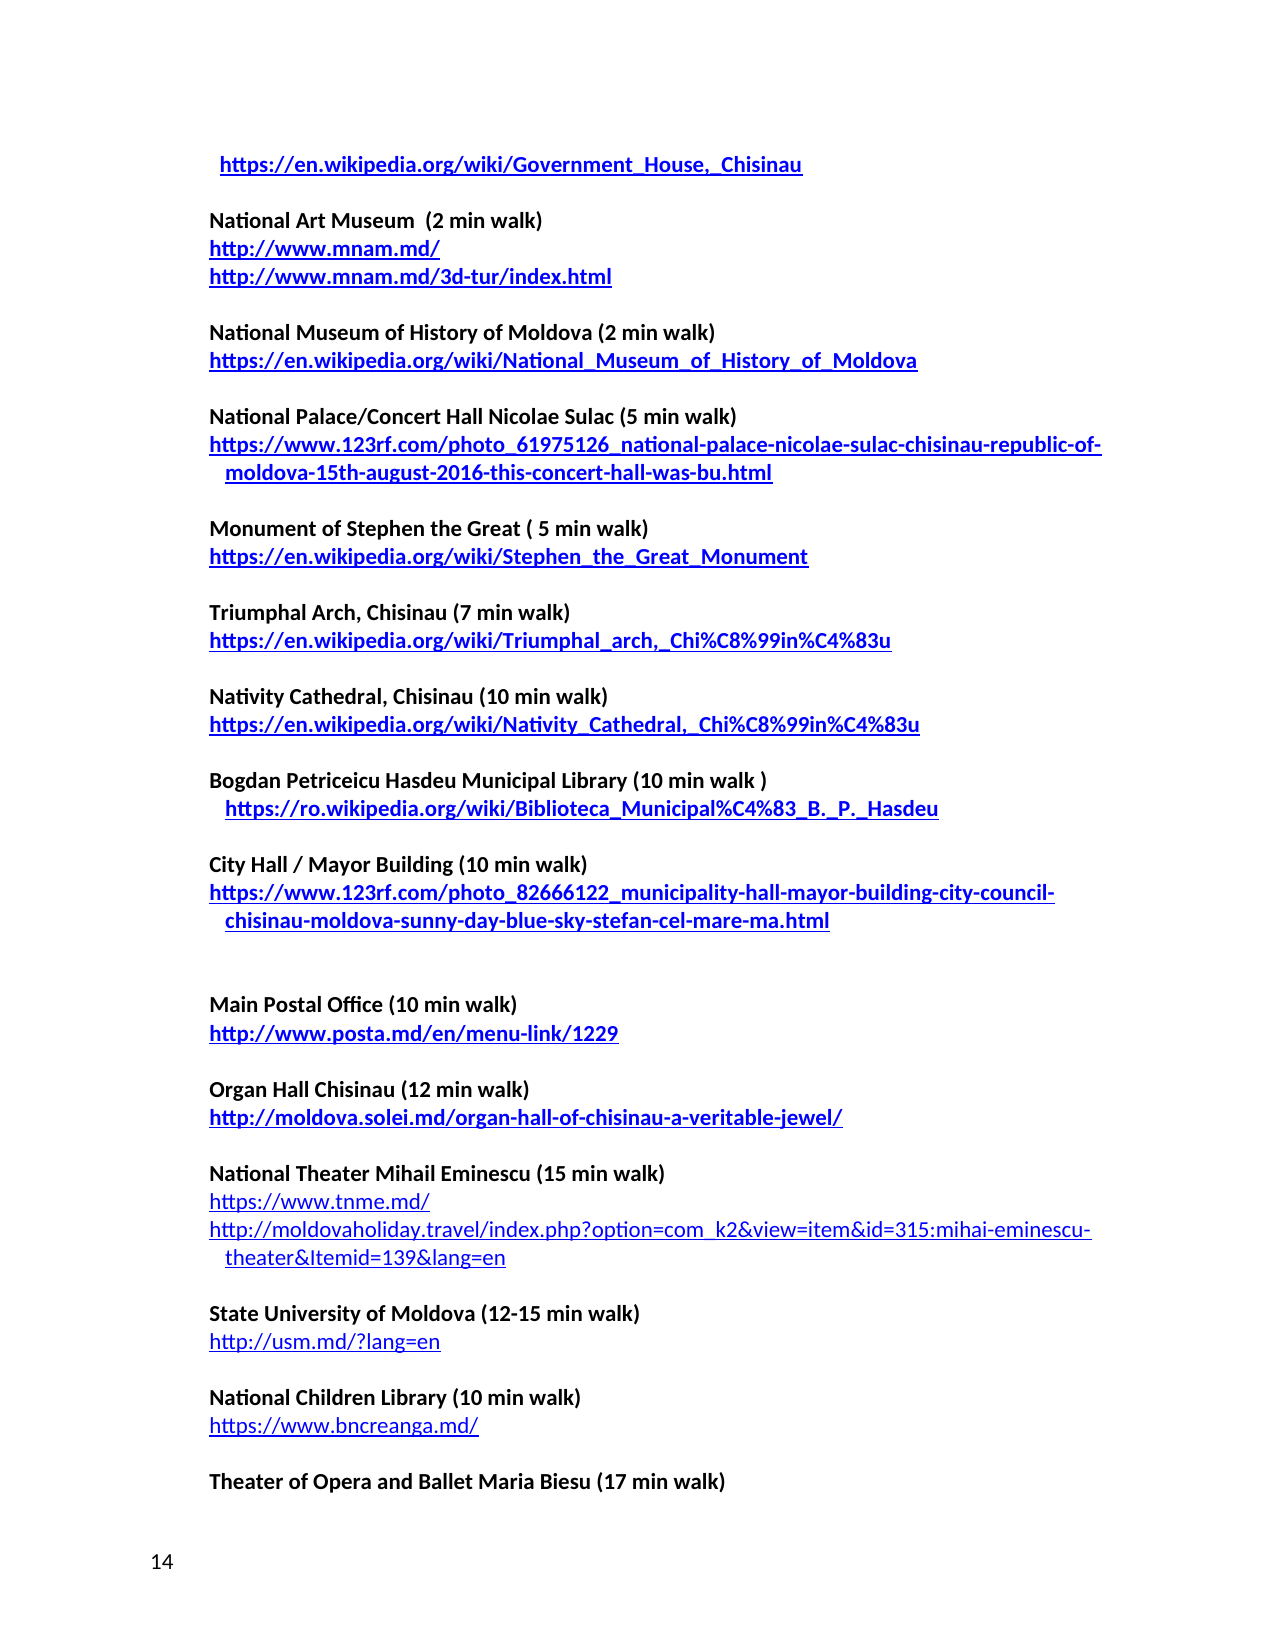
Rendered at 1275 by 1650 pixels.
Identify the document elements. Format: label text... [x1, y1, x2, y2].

list https://en.wikipedia.org/wiki/Triumphal_arch,_Chi%C8%99in%C4%83u [209, 626, 1125, 654]
list http://moldova.solei.md/organ-hall-of-chisinau-a-veritable-jewel/ [209, 1103, 1125, 1131]
list Main Postal Office (10 min walk) [209, 991, 1125, 1019]
list National Children Library (10 min walk) [209, 1383, 1125, 1411]
list http://moldovaholiday.travel/index.php?option=com_k2&view=item&id=315:mihai-eminescu-theater&Itemid=139&lang=en [209, 1215, 1125, 1271]
list http://www.posta.md/en/menu-link/1229 [209, 1019, 1125, 1047]
list https://en.wikipedia.org/wiki/Government_House,_Chisinau [209, 150, 1125, 178]
list Organ Hall Chisinau (12 min walk) [209, 1075, 1125, 1103]
list National Art Museum (2 min walk) [209, 206, 1125, 234]
list https://www.123rf.com/photo_82666122_municipality-hall-mayor-building-city-council-chisinau-moldova-sunny-day-blue-sky-stefan-cel-mare-ma.html [209, 878, 1125, 934]
list Nativity Cathedral, Chisinau (10 min walk) [209, 682, 1125, 710]
list http://www.mnam.md/3d-tur/index.html [209, 262, 1125, 290]
list https://www.bncreanga.md/ [209, 1411, 1125, 1439]
list City Hall / Mayor Building (10 min walk) [209, 851, 1125, 878]
list National Palace/Concert Hall Nicolae Sulac (5 min walk) [209, 402, 1125, 430]
list http://usm.md/?lang=en [209, 1327, 1125, 1355]
list National Theater Mihail Eminescu (15 min walk) [209, 1159, 1125, 1187]
list https://en.wikipedia.org/wiki/Nativity_Cathedral,_Chi%C8%99in%C4%83u [209, 710, 1125, 738]
list https://en.wikipedia.org/wiki/National_Museum_of_History_of_Moldova [209, 346, 1125, 374]
list Monument of Stephen the Great ( 5 min walk) [209, 514, 1125, 542]
list Theater of Opera and Ballet Maria Biesu (17 min walk) [209, 1467, 1125, 1495]
list National Museum of History of Moldova (2 min walk) [209, 318, 1125, 346]
list https://www.tnme.md/ [209, 1187, 1125, 1215]
list Triumphal Arch, Chisinau (7 min walk) [209, 598, 1125, 626]
list State University of Moldova (12-15 min walk) [209, 1299, 1125, 1327]
list Bogdan Petriceicu Hasdeu Municipal Library (10 min walk ) https://ro.wikipedia.org/wiki/Biblioteca_Municipal%C4%83_B._P._Hasdeu [209, 766, 1125, 822]
list https://en.wikipedia.org/wiki/Stephen_the_Great_Monument [209, 542, 1125, 570]
list https://www.123rf.com/photo_61975126_national-palace-nicolae-sulac-chisinau-republic-of-moldova-15th-august-2016-this-concert-hall-was-bu.html [209, 430, 1125, 486]
list http://www.mnam.md/ [209, 234, 1125, 262]
